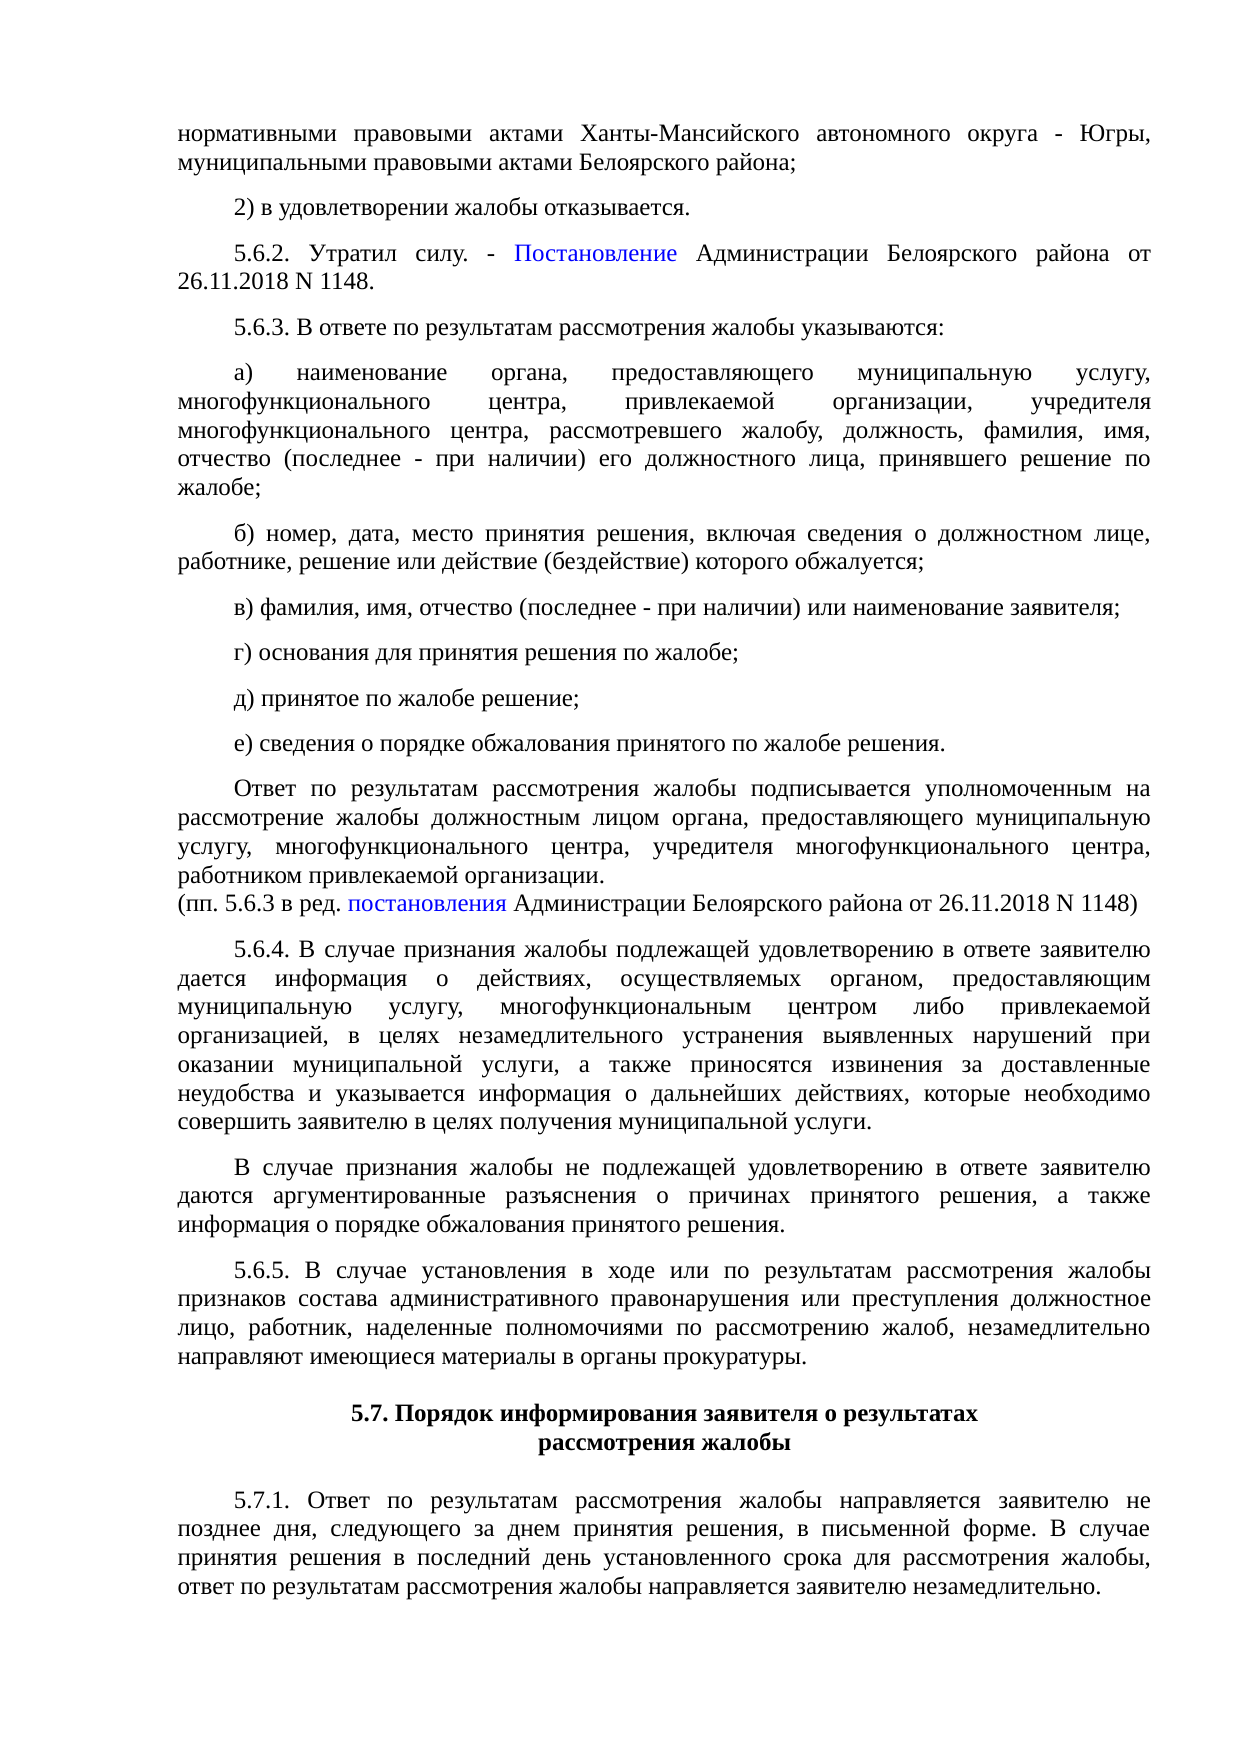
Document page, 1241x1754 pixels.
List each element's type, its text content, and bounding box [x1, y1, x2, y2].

text Ответ по результатам рассмотрения жалобы подписывается уполномоченным на рассмотрение жалобы должностным лицом органа, предоставляющего муниципальную услугу, многофункционального центра, учредителя многофункционального центра, работником привлекаемой организации. [177, 773, 1152, 888]
text 5.7.1. Ответ по результатам рассмотрения жалобы направляется заявителю не позднее дня, следующего за днем принятия решения, в письменной форме. В случае принятия решения в последний день установленного срока для рассмотрения жалобы, ответ по результатам рассмотрения жалобы направляется заявителю незамедлительно. [177, 1485, 1152, 1600]
text 5.6.5. В случае установления в ходе или по результатам рассмотрения жалобы признаков состава административного правонарушения или преступления должностное лицо, работник, наделенные полномочиями по рассмотрению жалоб, незамедлительно направляют имеющиеся материалы в органы прокуратуры. [177, 1255, 1152, 1370]
text д) принятое по жалобе решение; [177, 683, 1152, 711]
text а) наименование органа, предоставляющего муниципальную услугу, многофункционального центра, привлекаемой организации, учредителя многофункционального центра, рассмотревшего жалобу, должность, фамилия, имя, отчество (последнее - при наличии) его должностного лица, принявшего решение по жалобе; [177, 357, 1152, 501]
text рассмотрения жалобы [177, 1427, 1152, 1456]
text в) фамилия, имя, отчество (последнее - при наличии) или наименование заявителя; [177, 592, 1152, 621]
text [177, 118, 1152, 176]
text 5.7. Порядок информирования заявителя о результатах [177, 1398, 1152, 1427]
text 5.6.4. В случае признания жалобы подлежащей удовлетворению в ответе заявителю дается информация о действиях, осуществляемых органом, предоставляющим муниципальную услугу, многофункциональным центром либо привлекаемой организацией, в целях незамедлительного устранения выявленных нарушений при оказании муниципальной услуги, а также приносятся извинения за доставленные неудобства и указывается информация о дальнейших действиях, которые необходимо совершить заявителю в целях получения муниципальной услуги. [177, 934, 1152, 1135]
text В случае признания жалобы не подлежащей удовлетворению в ответе заявителю даются аргументированные разъяснения о причинах принятого решения, а также информация о порядке обжалования принятого решения. [177, 1152, 1152, 1238]
text 5.6.2. Утратил силу. - Постановление Администрации Белоярского района от 26.11.2018 N 1148. [177, 238, 1152, 295]
text е) сведения о порядке обжалования принятого по жалобе решения. [177, 728, 1152, 757]
text 2) в удовлетворении жалобы отказывается. [177, 192, 1152, 221]
text г) основания для принятия решения по жалобе; [177, 637, 1152, 666]
text 5.6.3. В ответе по результатам рассмотрения жалобы указываются: [177, 312, 1152, 341]
text б) номер, дата, место принятия решения, включая сведения о должностном лице, работнике, решение или действие (бездействие) которого обжалуется; [177, 518, 1152, 575]
text (пп. 5.6.3 в ред. постановления Администрации Белоярского района от 26.11.2018 N 1148) [177, 888, 1152, 917]
